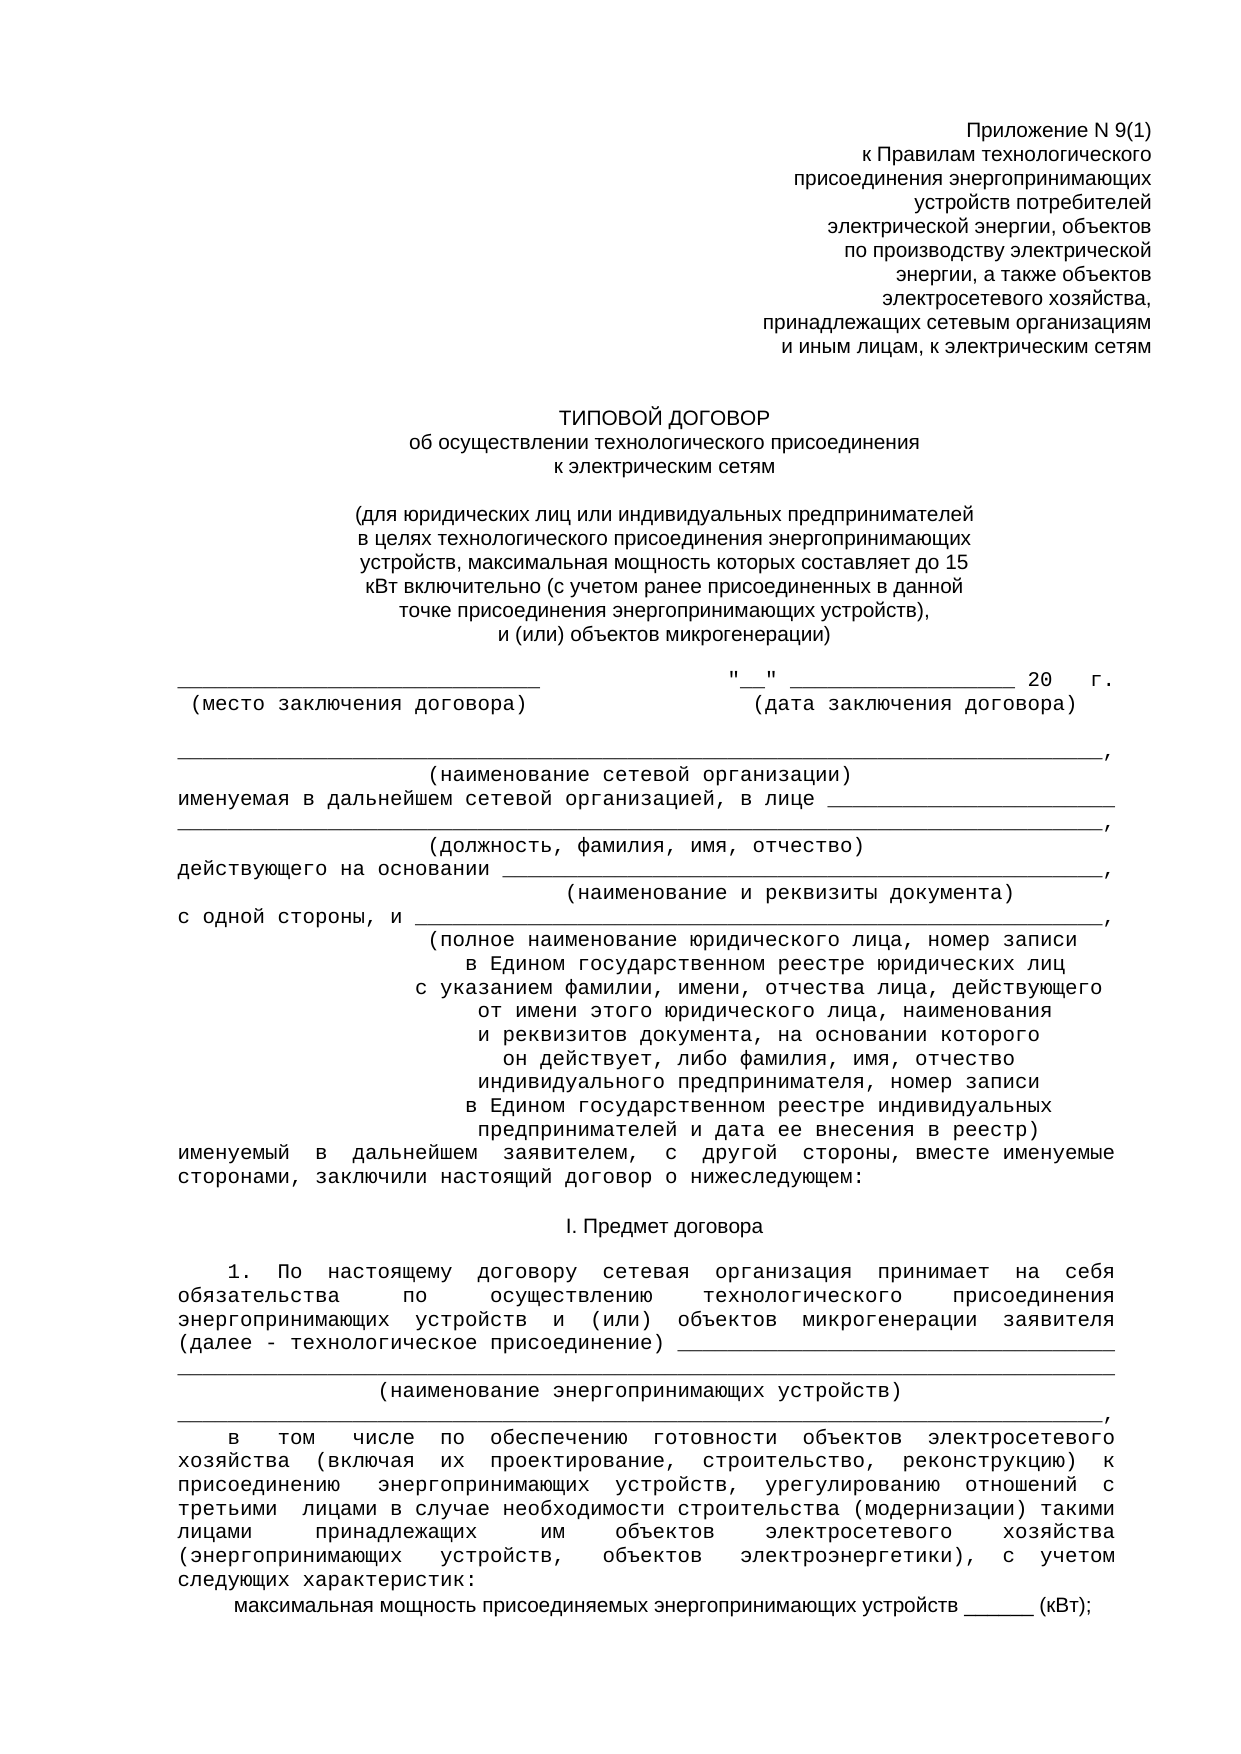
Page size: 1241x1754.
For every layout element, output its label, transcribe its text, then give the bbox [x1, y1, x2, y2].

text с указанием фамилии, имени, отчества лица, действующего [177, 977, 1152, 1000]
text в Едином государственном реестре индивидуальных [177, 1095, 1152, 1118]
text __________________________________________________________________________, [177, 811, 1152, 835]
text и реквизитов документа, на основании которого [177, 1024, 1152, 1048]
text точке присоединения энергопринимающих устройств), [177, 597, 1152, 621]
text он действует, либо фамилия, имя, отчество [177, 1048, 1152, 1071]
text третьими лицами в случае необходимости строительства (модернизации) такими [177, 1498, 1152, 1521]
text (для юридических лиц или индивидуальных предпринимателей [177, 502, 1152, 526]
text (энергопринимающих устройств, объектов электроэнергетики), с учетом [177, 1545, 1152, 1569]
text (далее - технологическое присоединение) ___________________________________ [177, 1332, 1152, 1356]
text сторонами, заключили настоящий договор о нижеследующем: [177, 1166, 1152, 1189]
text (полное наименование юридического лица, номер записи [177, 929, 1152, 953]
text и (или) объектов микрогенерации) [177, 621, 1152, 645]
text I. Предмет договора [177, 1213, 1152, 1237]
text __________________________________________________________________________, [177, 1403, 1152, 1427]
text присоединения энергопринимающих [177, 166, 1152, 190]
text устройств, максимальная мощность которых составляет до 15 [177, 549, 1152, 573]
text именуемый в дальнейшем заявителем, с другой стороны, вместе именуемые [177, 1142, 1152, 1166]
text (наименование энергопринимающих устройств) [177, 1379, 1152, 1403]
text энергопринимающих устройств и (или) объектов микрогенерации заявителя [177, 1309, 1152, 1332]
text индивидуального предпринимателя, номер записи [177, 1071, 1152, 1095]
text принадлежащих сетевым организациям [177, 310, 1152, 334]
text хозяйства (включая их проектирование, строительство, реконструкцию) к [177, 1451, 1152, 1474]
text электросетевого хозяйства, [177, 286, 1152, 310]
text (должность, фамилия, имя, отчество) [177, 835, 1152, 858]
text с одной стороны, и _______________________________________________________, [177, 906, 1152, 929]
text 1. По настоящему договору сетевая организация принимает на себя [177, 1261, 1152, 1285]
text к электрическим сетям [177, 454, 1152, 478]
text в том числе по обеспечению готовности объектов электросетевого [177, 1427, 1152, 1451]
text предпринимателей и дата ее внесения в реестр) [177, 1118, 1152, 1142]
text (наименование и реквизиты документа) [177, 882, 1152, 906]
text Приложение N 9(1) [177, 118, 1152, 142]
text __________________________________________________________________________, [177, 740, 1152, 764]
text в целях технологического присоединения энергопринимающих [177, 526, 1152, 549]
text (наименование сетевой организации) [177, 764, 1152, 787]
text действующего на основании ________________________________________________, [177, 858, 1152, 882]
text в Едином государственном реестре юридических лиц [177, 953, 1152, 977]
text к Правилам технологического [177, 142, 1152, 166]
text энергии, а также объектов [177, 262, 1152, 286]
text ___________________________________________________________________________ [177, 1356, 1152, 1379]
text обязательства по осуществлению технологического присоединения [177, 1285, 1152, 1309]
text ТИПОВОЙ ДОГОВОР [177, 406, 1152, 430]
text _____________________________ "__" __________________ 20 г. [177, 669, 1152, 693]
text лицами принадлежащих им объектов электросетевого хозяйства [177, 1521, 1152, 1545]
text от имени этого юридического лица, наименования [177, 1000, 1152, 1024]
text и иным лицам, к электрическим сетям [177, 334, 1152, 358]
text электрической энергии, объектов [177, 214, 1152, 238]
text кВт включительно (с учетом ранее присоединенных в данной [177, 573, 1152, 597]
text об осуществлении технологического присоединения [177, 430, 1152, 454]
text следующих характеристик: [177, 1569, 1152, 1592]
text по производству электрической [177, 238, 1152, 262]
text присоединению энергопринимающих устройств, урегулированию отношений с [177, 1474, 1152, 1498]
text (место заключения договора) (дата заключения договора) [177, 693, 1152, 717]
text максимальная мощность присоединяемых энергопринимающих устройств ______ (кВт); [177, 1592, 1152, 1616]
text именуемая в дальнейшем сетевой организацией, в лице _______________________ [177, 787, 1152, 811]
text устройств потребителей [177, 190, 1152, 214]
